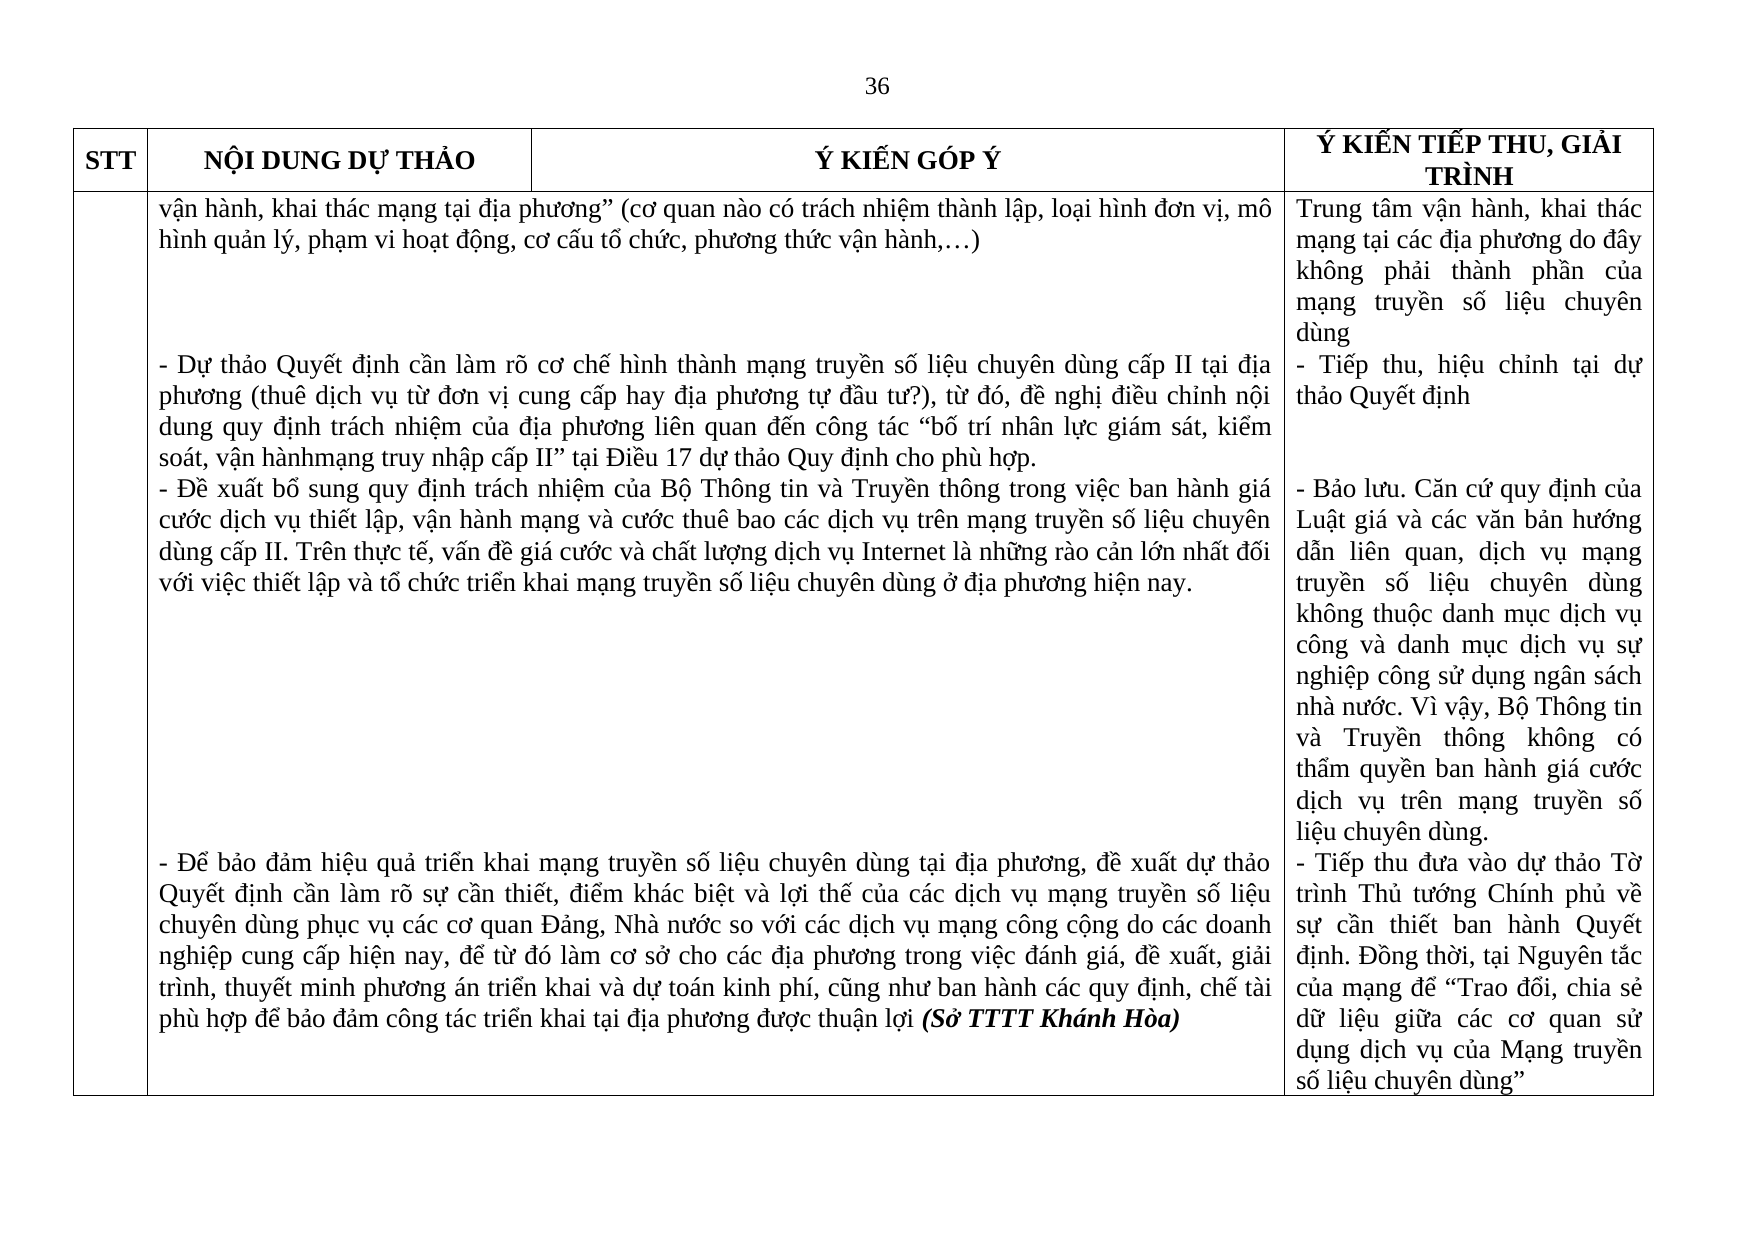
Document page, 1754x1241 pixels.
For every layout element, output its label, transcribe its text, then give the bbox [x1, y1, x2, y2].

table_header Ý KIẾN TIẾP THU, GIẢI TRÌNH [1285, 129, 1653, 191]
table_header Ý KIẾN GÓP Ý [532, 129, 1284, 191]
table_cell [74, 192, 147, 1095]
table_header STT [74, 129, 147, 191]
table_header NỘI DUNG DỰ THẢO [148, 129, 531, 191]
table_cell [1285, 192, 1653, 1095]
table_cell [148, 192, 1284, 1095]
